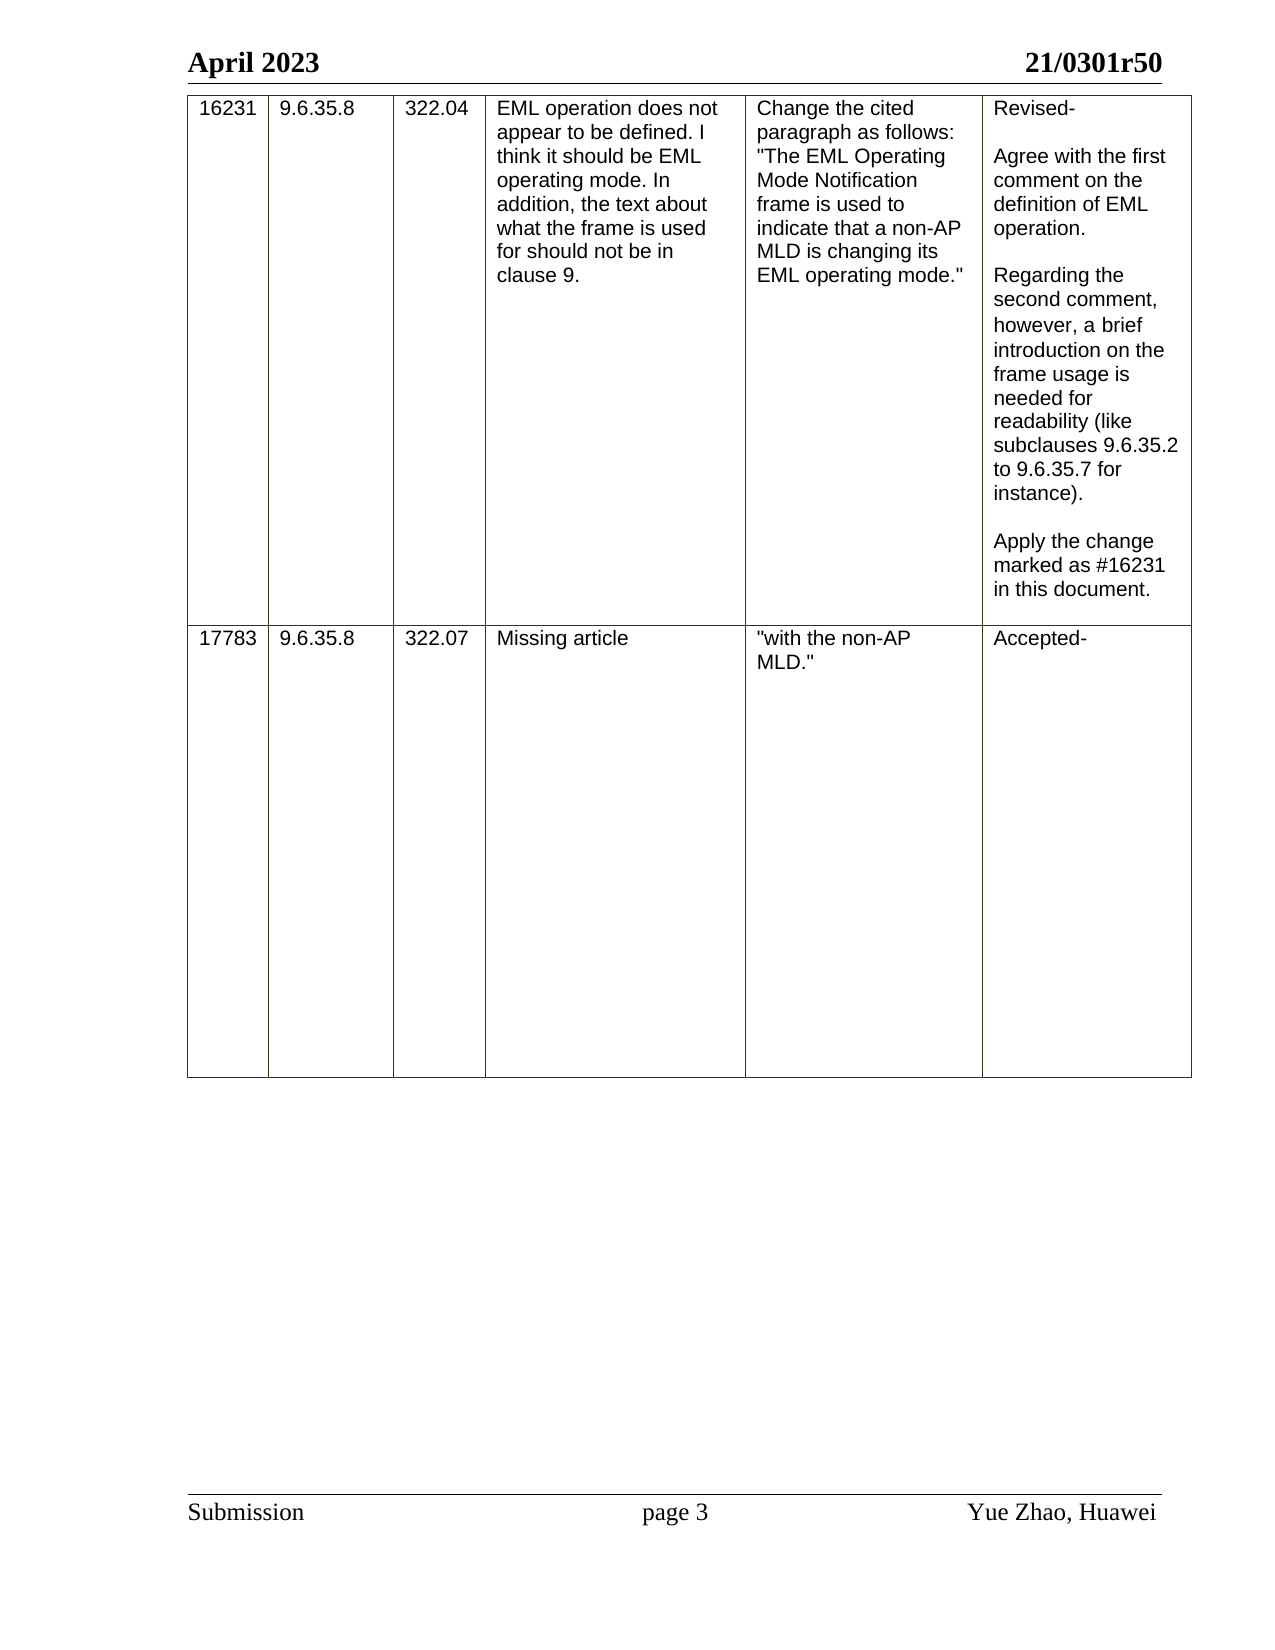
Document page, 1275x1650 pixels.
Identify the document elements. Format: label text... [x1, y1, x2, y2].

table_cell Accepted- [983, 626, 1191, 1077]
table_cell 322.07 [394, 626, 485, 1077]
table_cell 322.04 [394, 96, 485, 625]
table_cell Missing article [486, 626, 745, 1077]
table_cell Change the cited paragraph as follows: "The EML Operating Mode Notification frame is used to indicate that a non-AP MLD is changing its EML operating mode." [746, 96, 982, 625]
table_cell 17783 [188, 626, 268, 1077]
table_cell 9.6.35.8 [269, 96, 393, 625]
table_cell 16231 [188, 96, 268, 625]
table_cell "with the non-AP MLD." [746, 626, 982, 1077]
table_cell 9.6.35.8 [269, 626, 393, 1077]
table_cell Revised- Agree with the first comment on the definition of EML operation. Regarding the second comment, however, a brief introduction on the frame usage is needed for readability (like subclauses 9.6.35.2 to 9.6.35.7 for instance). Apply the change marked as #16231 in this document. [983, 96, 1191, 625]
table_cell EML operation does not appear to be defined. I think it should be EML operating mode. In addition, the text about what the frame is used for should not be in clause 9. [486, 96, 745, 625]
